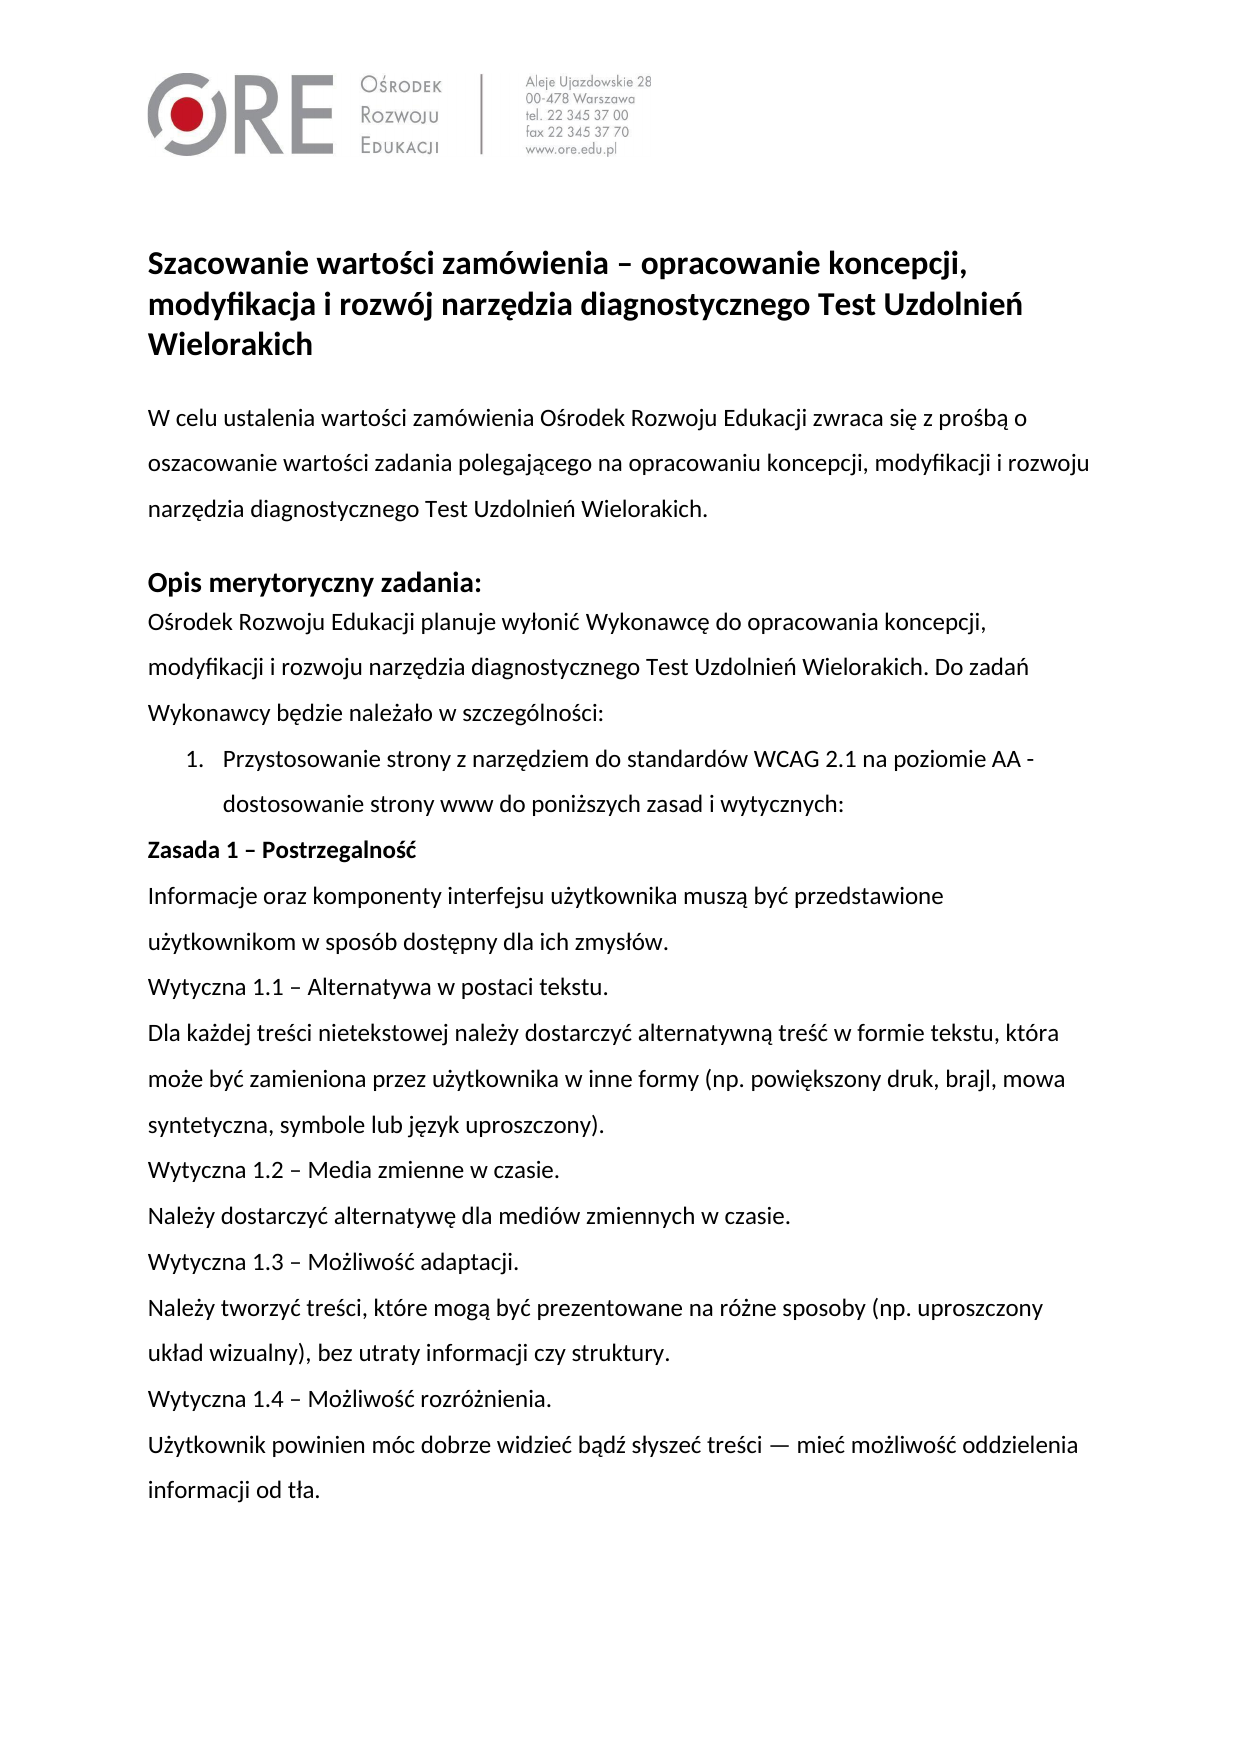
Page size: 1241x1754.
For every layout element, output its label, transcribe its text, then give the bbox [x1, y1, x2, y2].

text Należy tworzyć treści, które mogą być prezentowane na różne sposoby (np. uproszczony układ wizualny), bez utraty informacji czy struktury. [148, 1292, 1093, 1368]
text Wytyczna 1.4 – Możliwość rozróżnienia. [148, 1383, 1093, 1414]
list Przystosowanie strony z narzędziem do standardów WCAG 2.1 na poziomie AA - dostosowanie strony www do poniższych zasad i wytycznych: [185, 743, 1093, 819]
subtitle Opis merytoryczny zadania: [148, 564, 1093, 599]
text Wytyczna 1.1 – Alternatywa w postaci tekstu. [148, 972, 1093, 1002]
text W celu ustalenia wartości zamówienia Ośrodek Rozwoju Edukacji zwraca się z prośbą o oszacowanie wartości zadania polegającego na opracowaniu koncepcji, modyfikacji i rozwoju narzędzia diagnostycznego Test Uzdolnień Wielorakich. [148, 402, 1093, 524]
text Ośrodek Rozwoju Edukacji planuje wyłonić Wykonawcę do opracowania koncepcji, modyfikacji i rozwoju narzędzia diagnostycznego Test Uzdolnień Wielorakich. Do zadań Wykonawcy będzie należało w szczególności: [148, 606, 1093, 728]
text Informacje oraz komponenty interfejsu użytkownika muszą być przedstawione użytkownikom w sposób dostępny dla ich zmysłów. [148, 880, 1093, 956]
subtitle Szacowanie wartości zamówienia – opracowanie koncepcji, modyfikacja i rozwój narzędzia diagnostycznego Test Uzdolnień Wielorakich [148, 242, 1093, 364]
picture [147, 73, 651, 157]
text Użytkownik powinien móc dobrze widzieć bądź słyszeć treści — mieć możliwość oddzielenia informacji od tła. [148, 1429, 1093, 1505]
text Należy dostarczyć alternatywę dla mediów zmiennych w czasie. [148, 1200, 1093, 1231]
text Wytyczna 1.2 – Media zmienne w czasie. [148, 1154, 1093, 1185]
text Wytyczna 1.3 – Możliwość adaptacji. [148, 1246, 1093, 1276]
text Zasada 1 – Postrzegalność [148, 834, 1093, 865]
text Dla każdej treści nietekstowej należy dostarczyć alternatywną treść w formie tekstu, która może być zamieniona przez użytkownika w inne formy (np. powiększony druk, brajl, mowa syntetyczna, symbole lub język uproszczony). [148, 1017, 1093, 1139]
